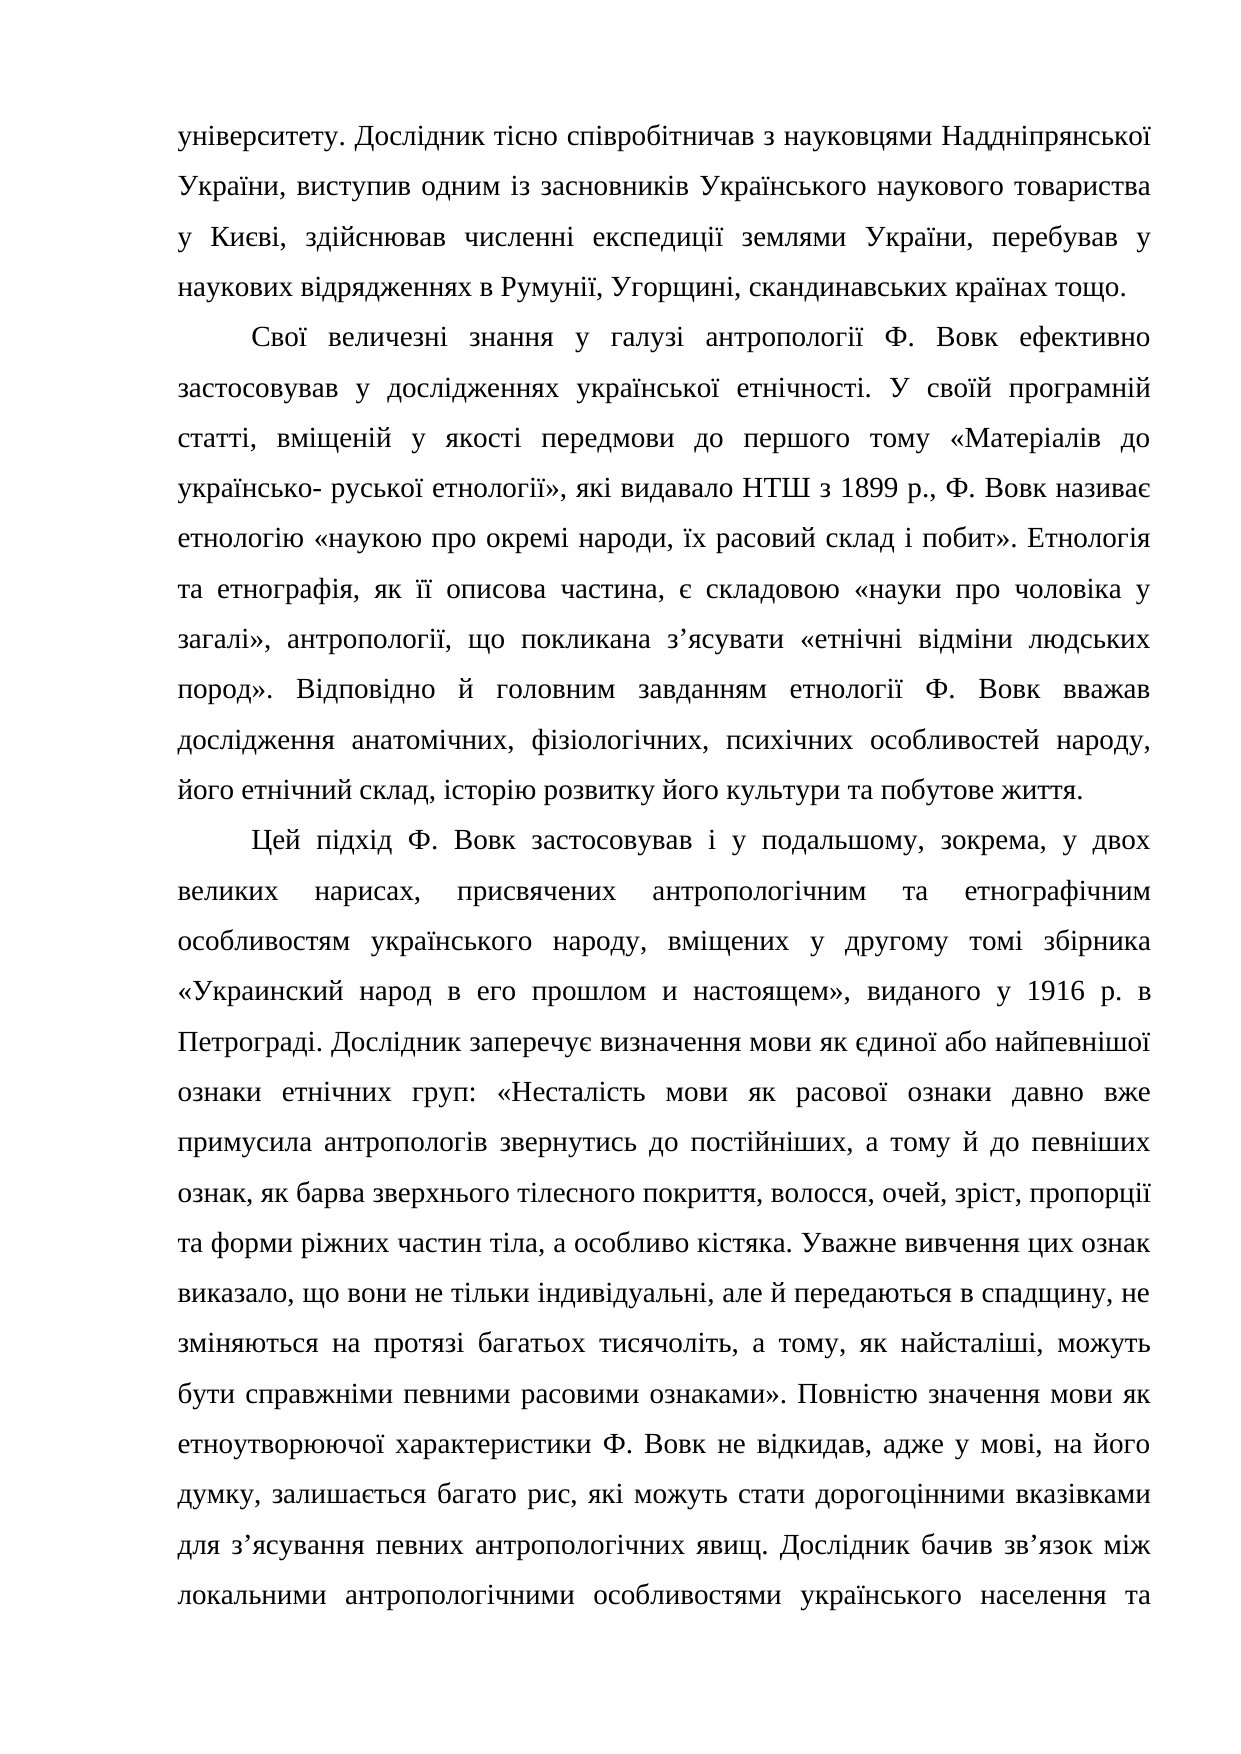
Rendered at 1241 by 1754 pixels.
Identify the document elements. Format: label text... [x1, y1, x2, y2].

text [177, 822, 1152, 1611]
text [177, 118, 1152, 303]
text Свої величезні знання у галузі антропології Ф. Вовк ефективно застосовував у дослідженнях української етнічності. У своїй програмній статті, вміщеній у якості передмови до першого тому «Матеріалів до українсько- руської етнології», які видавало НТШ з 1899 р., Ф. Вовк називає етнологію «наукою про окремі народи, їх расовий склад і побит». Етнологія та етнографія, як її описова частина, є складовою «науки про чоловіка у загалі», антропології, що покликана з’ясувати «етнічні відміни людських пород». Відповідно й головним завданням етнології Ф. Вовк вважав дослідження анатомічних, фізіологічних, психічних особливостей народу, його етнічний склад, історію розвитку його культури та побутове життя. [177, 319, 1152, 806]
